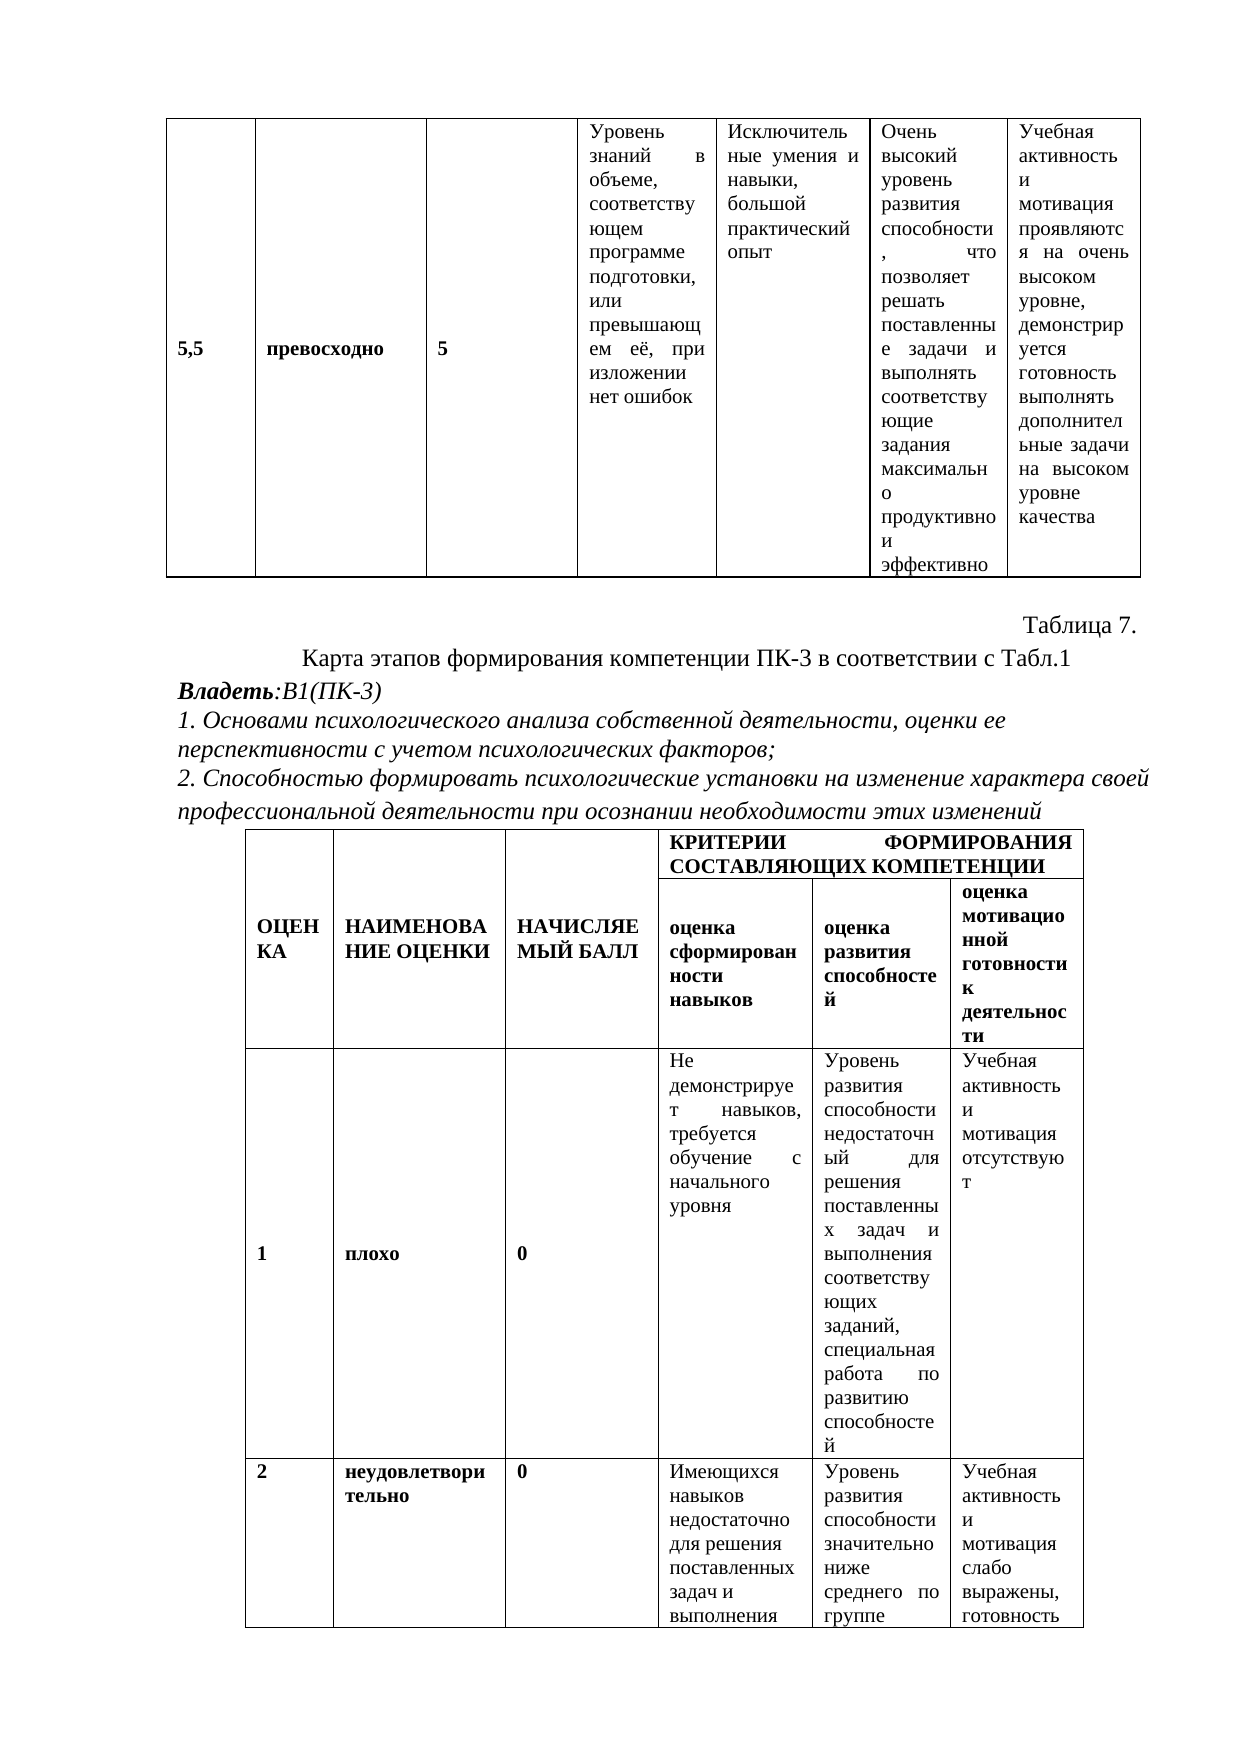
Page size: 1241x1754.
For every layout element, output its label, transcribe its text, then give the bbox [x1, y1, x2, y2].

table_header Начисляемый балл [506, 830, 658, 1047]
table_cell оценка мотивационной готовности к деятельности [951, 879, 1083, 1047]
table_header Критерии формирования составляющих компетенции [659, 830, 1083, 878]
table_cell 0 [506, 1049, 658, 1457]
table_cell Учебная активность и мотивация отсутствуют [951, 1049, 1083, 1457]
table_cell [659, 1459, 812, 1627]
table_cell Уровень развития способности недостаточный для решения поставленных задач и выполнения соответствующих заданий, специальная работа по развитию способностей [813, 1049, 950, 1457]
table_cell Учебная активность и мотивация проявляются на очень высоком уровне, демонстрируется готовность выполнять дополнительные задачи на высоком уровне качества [1008, 119, 1140, 576]
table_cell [813, 1459, 950, 1627]
table_cell 1 [246, 1049, 333, 1457]
list Таблица 7. [177, 610, 1137, 639]
table_cell Очень высокий уровень развития способности, что позволяет решать поставленные задачи и выполнять соответствующие задания максимально продуктивно и эффективно [871, 119, 1007, 576]
table_cell плохо [334, 1049, 505, 1457]
list 2. Способностью формировать психологические установки на изменение характера своей профессиональной деятельности при осознании необходимости этих изменений [177, 763, 1196, 824]
table_header Оценка [246, 830, 333, 1047]
table_cell 5 [427, 119, 577, 576]
list Карта этапов формирования компетенции ПК-3 в соответствии с Табл.1 [177, 643, 1196, 672]
table_cell неудовлетворительно [334, 1459, 505, 1627]
text 1. Основами психологического анализа собственной деятельности, оценки ее перспективности с учетом психологических факторов; [177, 705, 1152, 763]
table_cell Исключительные умения и навыки, большой практический опыт [717, 119, 869, 576]
table_cell оценка развития способностей [813, 879, 950, 1047]
table_cell Не демонстрирует навыков, требуется обучение с начального уровня [659, 1049, 812, 1457]
table_cell Уровень знаний в объеме, соответствующем программе подготовки, или превышающем её, при изложении нет ошибок [578, 119, 716, 576]
table_cell 0 [506, 1459, 658, 1627]
text Владеть:В1(ПК-3) [177, 676, 1152, 705]
table_cell 2 [246, 1459, 333, 1627]
table_cell 5,5 [167, 119, 255, 576]
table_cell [951, 1459, 1083, 1627]
table_cell оценка сформированности навыков [659, 879, 812, 1047]
table_cell превосходно [256, 119, 426, 576]
table_header Наименование оценки [334, 830, 505, 1047]
